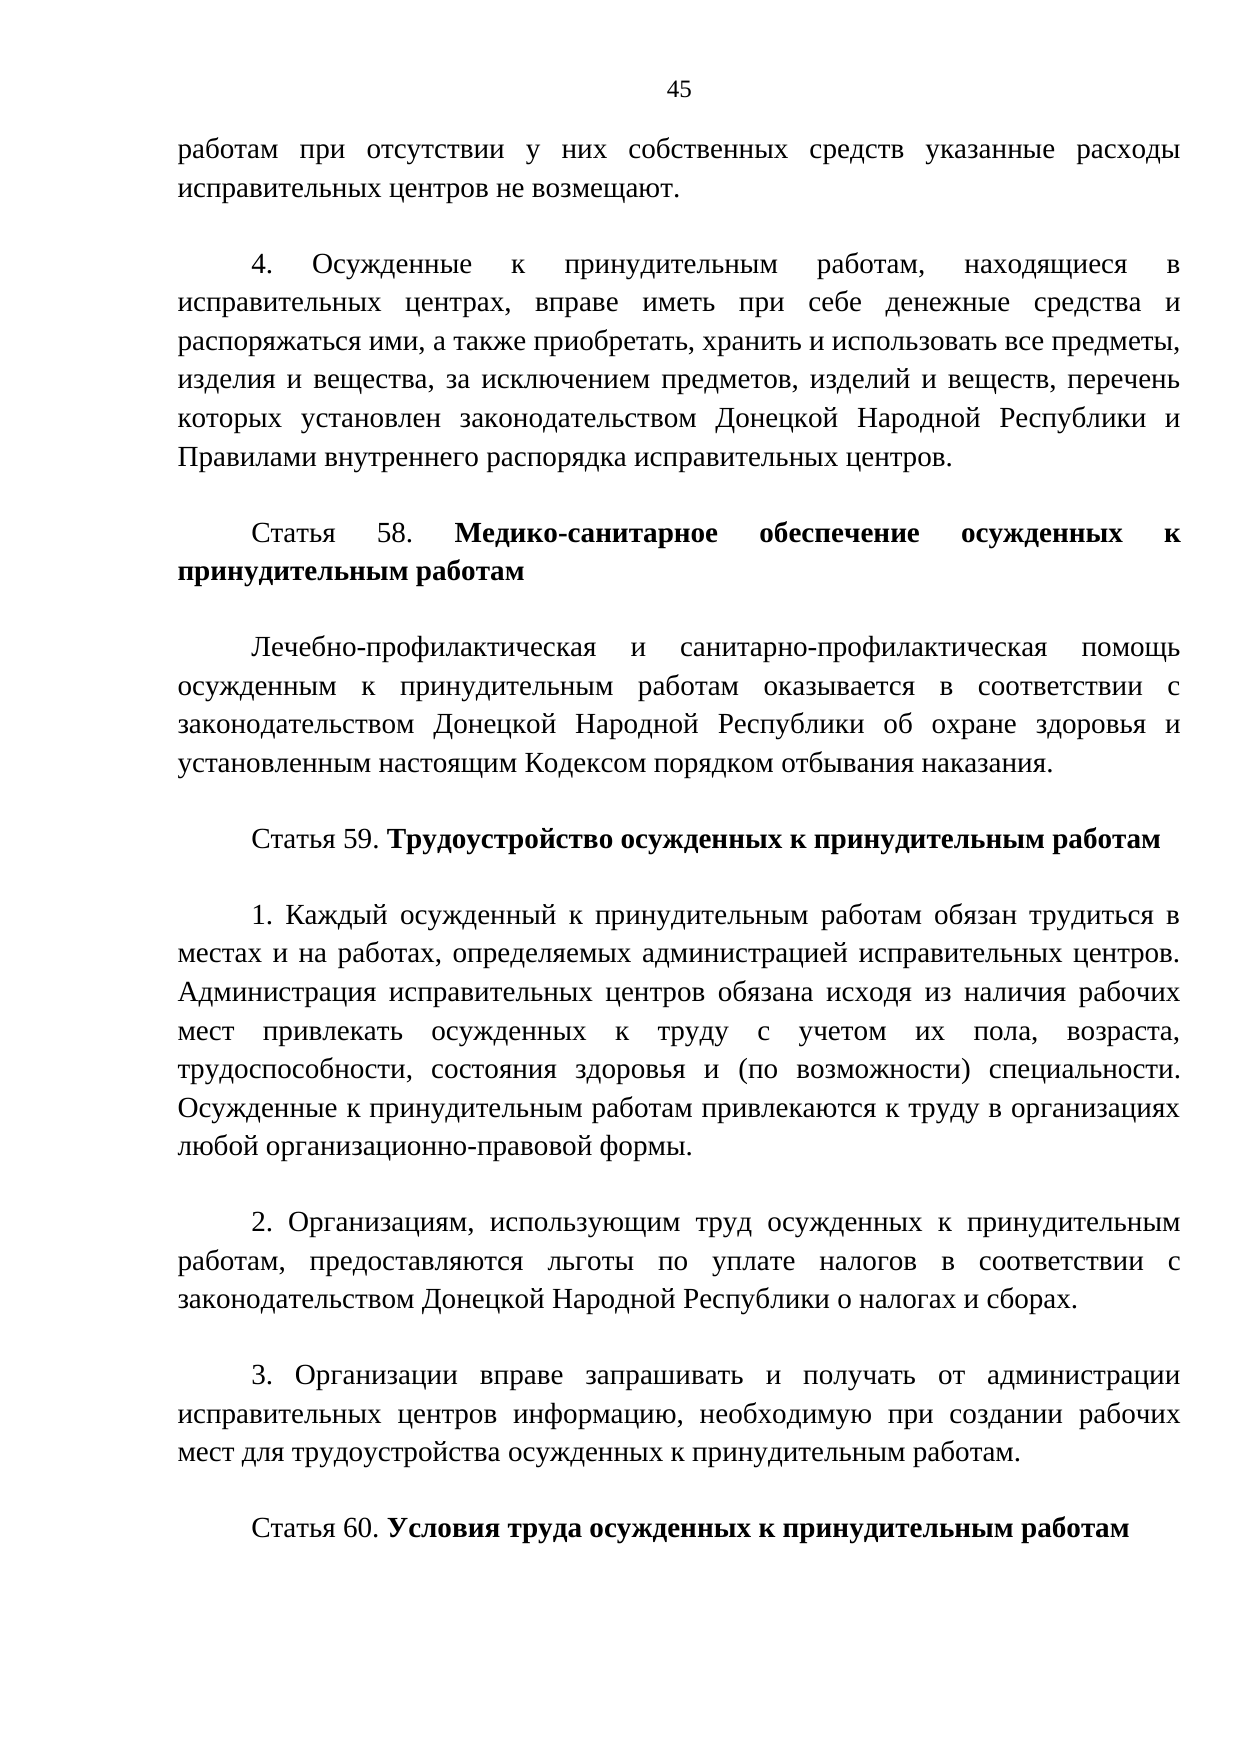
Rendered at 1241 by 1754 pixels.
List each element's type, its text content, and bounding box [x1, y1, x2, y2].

text 3. Организации вправе запрашивать и получать от администрации исправительных центров информацию, необходимую при создании рабочих мест для трудоустройства осужденных к принудительным работам. [177, 1357, 1181, 1468]
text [177, 131, 1181, 203]
text 2. Организациям, использующим труд осужденных к принудительным работам, предоставляются льготы по уплате налогов в соответствии с законодательством Донецкой Народной Республики о налогах и сборах. [177, 1204, 1181, 1315]
text Статья 59. Трудоустройство осужденных к принудительным работам [177, 821, 1181, 854]
text Статья 58. Медико-санитарное обеспечение осужденных к принудительным работам [177, 515, 1181, 587]
text Статья 60. Условия труда осужденных к принудительным работам [177, 1511, 1181, 1544]
text 4. Осужденные к принудительным работам, находящиеся в исправительных центрах, вправе иметь при себе денежные средства и распоряжаться ими, а также приобретать, хранить и использовать все предметы, изделия и вещества, за исключением предметов, изделий и веществ, перечень которых установлен законодательством Донецкой Народной Республики и Правилами внутреннего распорядка исправительных центров. [177, 246, 1181, 472]
text Лечебно-профилактическая и санитарно-профилактическая помощь осужденным к принудительным работам оказывается в соответствии с законодательством Донецкой Народной Республики об охране здоровья и установленным настоящим Кодексом порядком отбывания наказания. [177, 629, 1181, 778]
text 1. Каждый осужденный к принудительным работам обязан трудиться в местах и на работах, определяемых администрацией исправительных центров. Администрация исправительных центров обязана исходя из наличия рабочих мест привлекать осужденных к труду с учетом их пола, возраста, трудоспособности, состояния здоровья и (по возможности) специальности. Осужденные к принудительным работам привлекаются к труду в организациях любой организационно-правовой формы. [177, 897, 1181, 1162]
